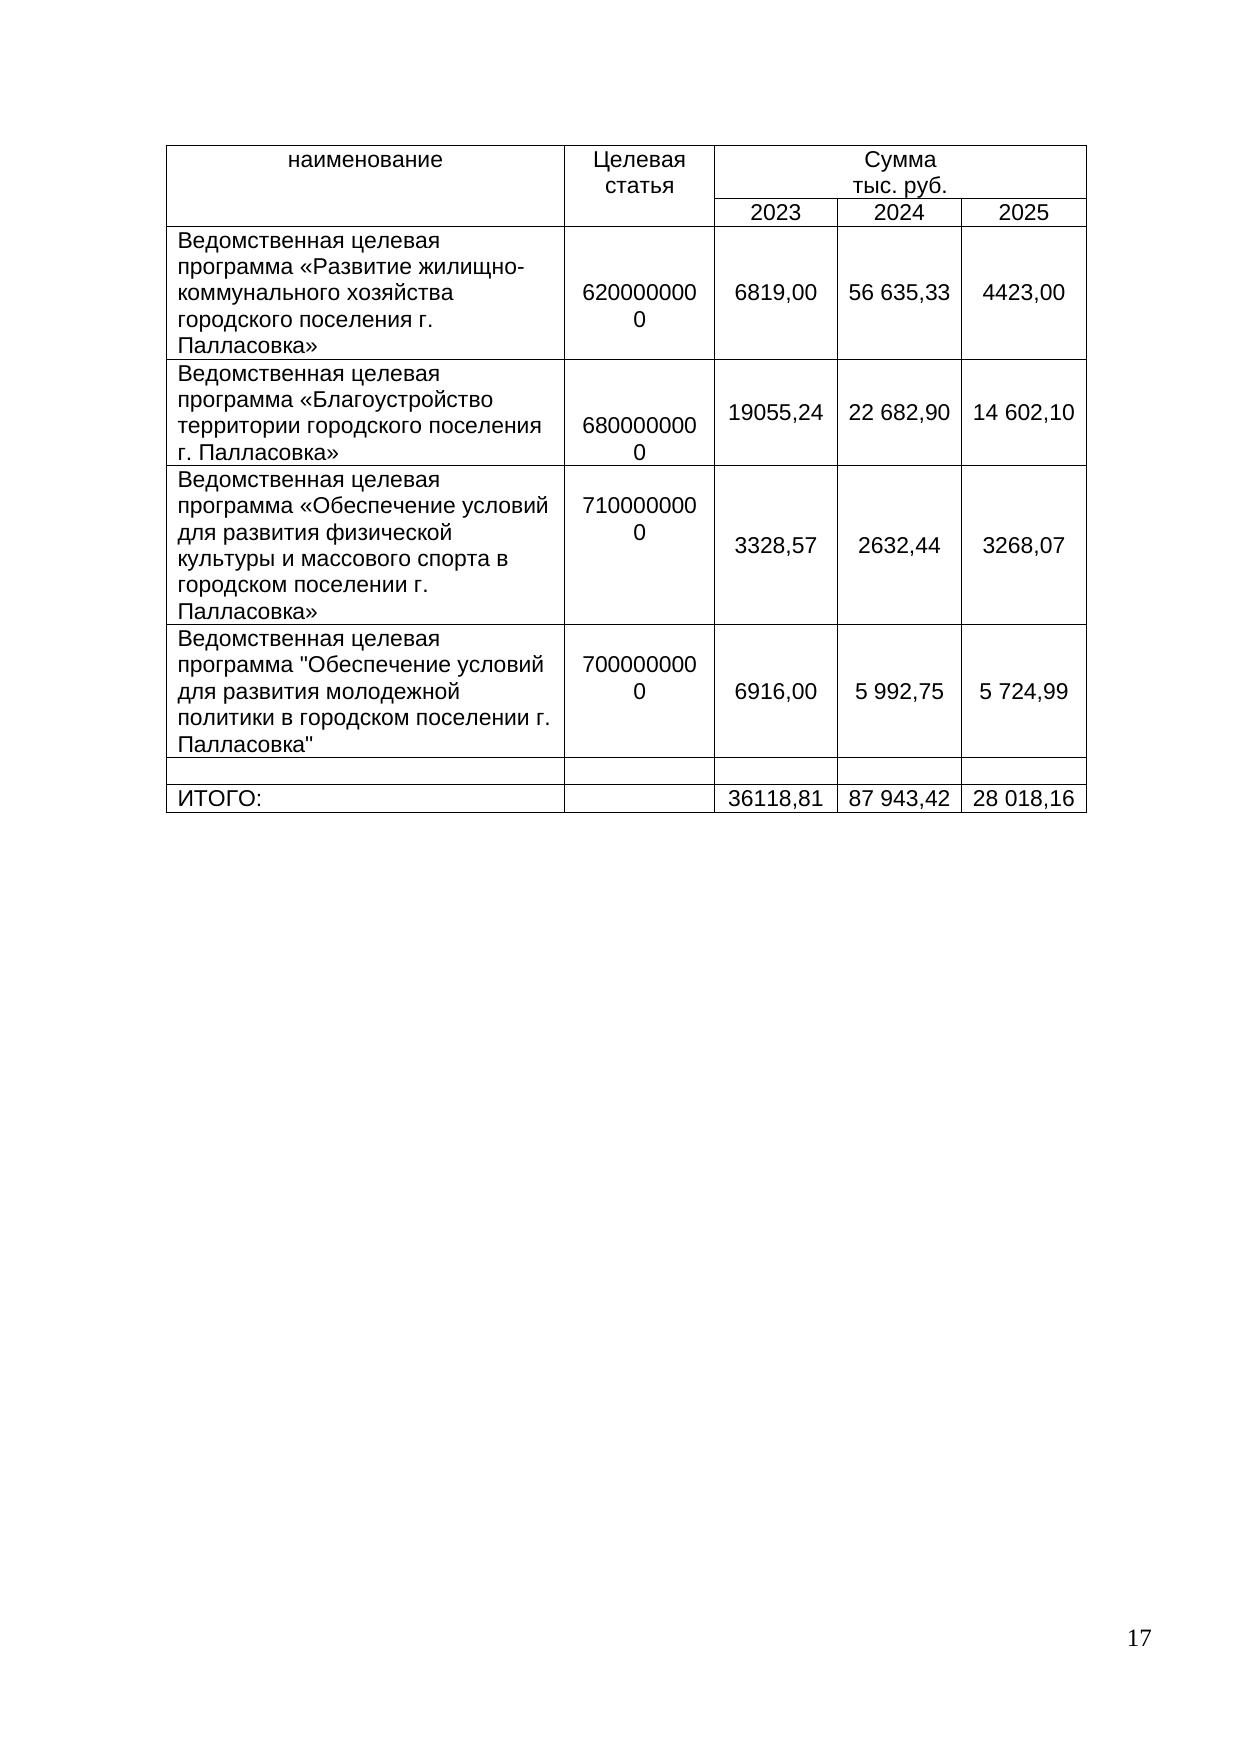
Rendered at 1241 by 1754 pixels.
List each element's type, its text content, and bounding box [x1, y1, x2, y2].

table_cell 28 018,16 [962, 785, 1086, 812]
table_cell 6819,00 [715, 227, 837, 358]
table_cell Ведомственная целевая программа «Благоустройство территории городского поселения г. Палласовка» [167, 360, 564, 465]
table_cell [962, 758, 1086, 784]
table_cell Ведомственная целевая программа «Развитие жилищно-коммунального хозяйства городского поселения г. Палласовка» [167, 227, 564, 358]
table_cell 7100000000 [565, 466, 714, 624]
table_cell 22 682,90 [838, 360, 961, 465]
table_cell 5 992,75 [838, 625, 961, 757]
table_cell 6916,00 [715, 625, 837, 757]
table_cell 2632,44 [838, 466, 961, 624]
table_cell ИТОГО: [167, 785, 564, 812]
table_header наименование [167, 146, 564, 226]
table_header Сумма тыс. руб. [715, 146, 1086, 198]
table_cell [167, 758, 564, 784]
table_cell 6200000000 [565, 227, 714, 358]
table_cell [565, 758, 714, 784]
table_cell 7000000000 [565, 625, 714, 757]
table_cell 2024 [838, 199, 961, 226]
table_cell 56 635,33 [838, 227, 961, 358]
table_cell Ведомственная целевая программа «Обеспечение условий для развития физической культуры и массового спорта в городском поселении г. Палласовка» [167, 466, 564, 624]
table_cell 19055,24 [715, 360, 837, 465]
table_cell 6800000000 [565, 360, 714, 465]
table_cell 3268,07 [962, 466, 1086, 624]
table_cell 2023 [715, 199, 837, 226]
table_cell 3328,57 [715, 466, 837, 624]
table_cell 2025 [962, 199, 1086, 226]
table_cell 14 602,10 [962, 360, 1086, 465]
table_cell [715, 758, 837, 784]
table_cell 5 724,99 [962, 625, 1086, 757]
table_cell [565, 785, 714, 812]
table_cell 87 943,42 [838, 785, 961, 812]
table_cell Ведомственная целевая программа "Обеспечение условий для развития молодежной политики в городском поселении г. Палласовка" [167, 625, 564, 757]
table_cell 36118,81 [715, 785, 837, 812]
table_cell 4423,00 [962, 227, 1086, 358]
table_cell [838, 758, 961, 784]
table_header Целевая статья [565, 146, 714, 226]
